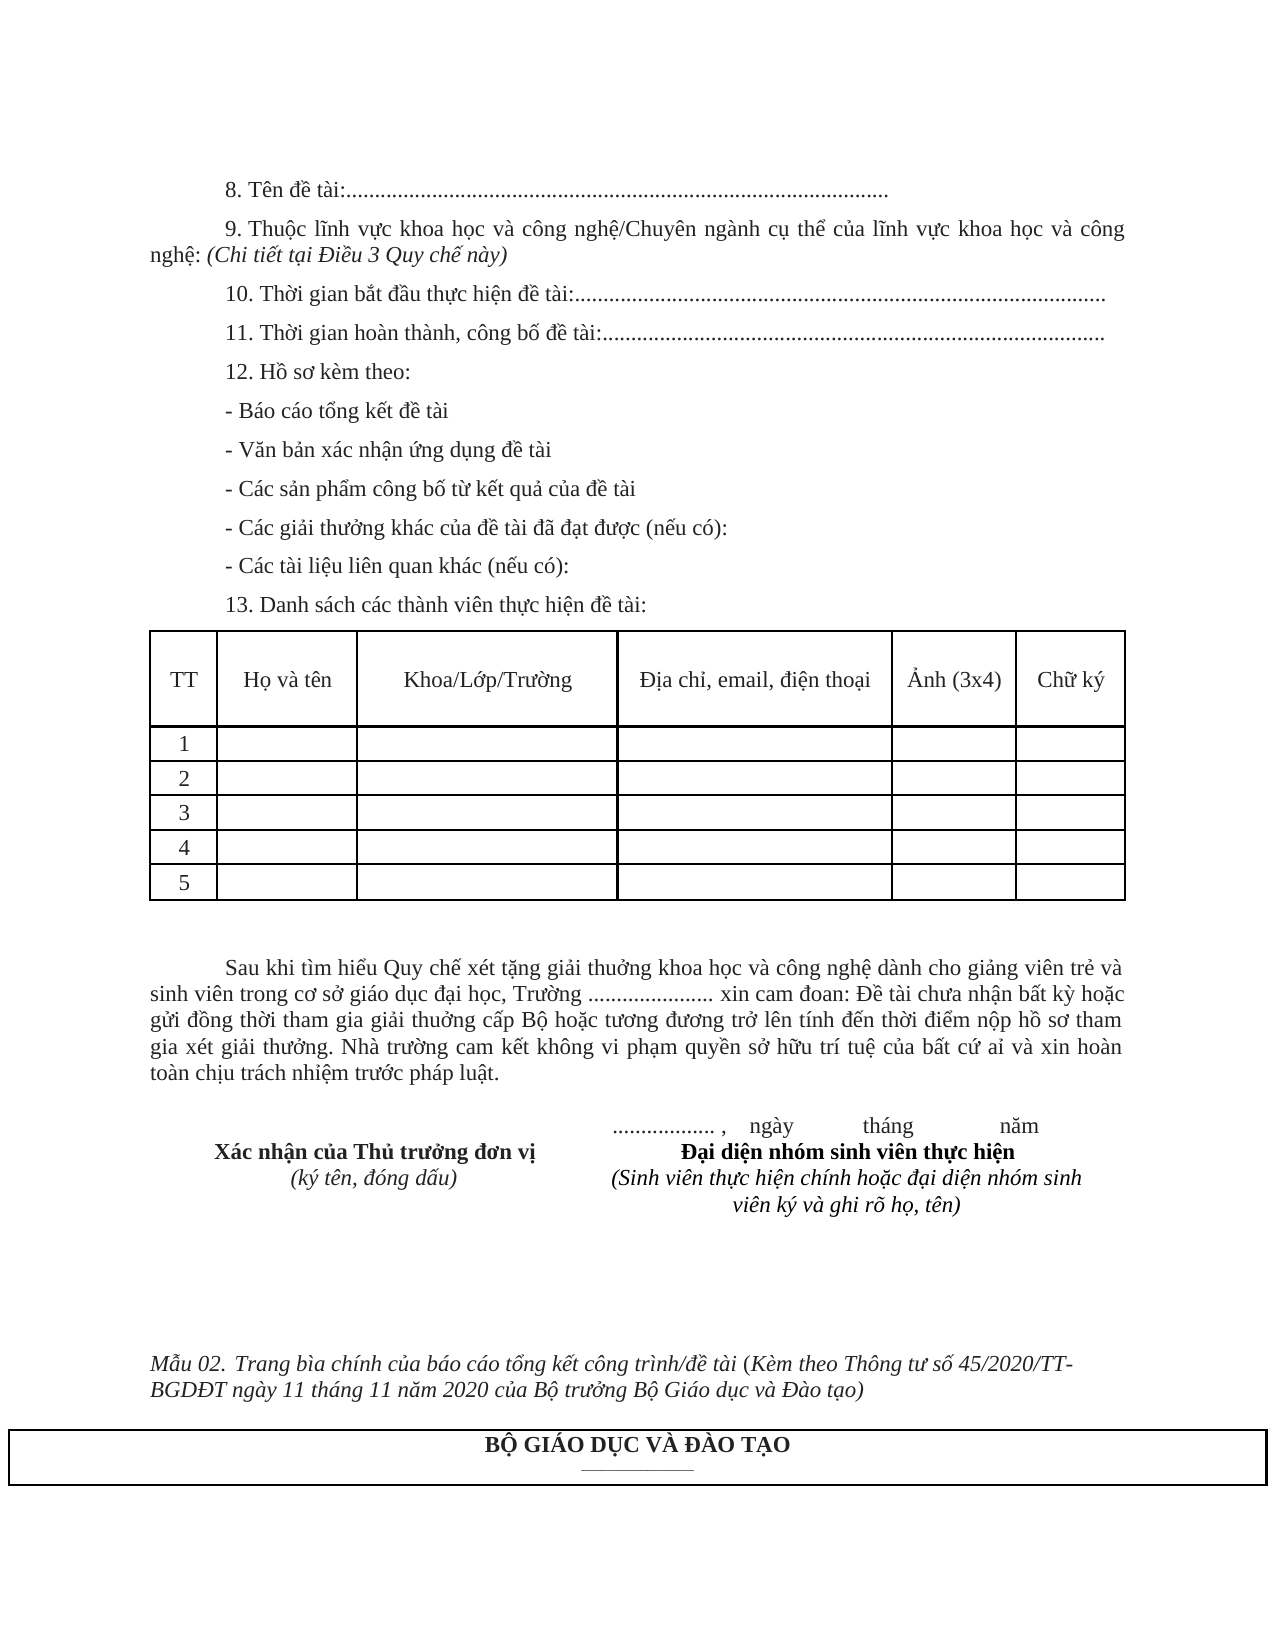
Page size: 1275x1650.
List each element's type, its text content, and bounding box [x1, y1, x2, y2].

table_cell [893, 728, 1015, 760]
text 8. Tên đề tài:............................................................................................... [150, 176, 1125, 203]
text 10. Thời gian bắt đầu thực hiện đề tài:............................................................................................. [150, 280, 1125, 307]
table_cell 3 [151, 796, 216, 828]
table_cell [358, 762, 616, 794]
text Mẫu 02. Trang bìa chính của báo cáo tổng kết công trình/đề tài (Kèm theo Thông tư số 45/2020/TT-BGDĐT ngày 11 tháng 11 năm 2020 của Bộ trưởng Bộ Giáo dục và Đào tạo) [150, 1349, 1125, 1402]
table_cell [1017, 865, 1124, 899]
text 12. Hồ sơ kèm theo: [150, 358, 1125, 384]
table_cell [218, 762, 356, 794]
table_cell [619, 831, 891, 863]
table_header Họ và tên [218, 632, 356, 725]
table_cell [358, 796, 616, 828]
table_header Xác nhận của Thủ trưởng đơn vị (ký tên, đóng dấu) [165, 1138, 585, 1218]
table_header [10, 1431, 1265, 1483]
text - Văn bản xác nhận ứng dụng đề tài [150, 436, 1125, 462]
text .................. , ngày tháng năm [150, 1112, 1125, 1138]
table_cell [893, 762, 1015, 794]
table_cell 5 [151, 865, 216, 899]
text - Các tài liệu liên quan khác (nếu có): [150, 552, 1125, 579]
table_cell [1017, 796, 1124, 828]
text 11. Thời gian hoàn thành, công bố đề tài:........................................................................................ [150, 319, 1125, 346]
table_cell [218, 796, 356, 828]
table_cell [893, 831, 1015, 863]
table_cell [619, 762, 891, 794]
text 13. Danh sách các thành viên thực hiện đề tài: [150, 591, 1125, 618]
text - Các sản phẩm công bố từ kết quả của đề tài [150, 475, 1125, 501]
table_cell [619, 865, 891, 899]
table_cell [893, 796, 1015, 828]
table_cell [1017, 762, 1124, 794]
table_cell [218, 831, 356, 863]
text Sau khi tìm hiểu Quy chế xét tặng giải thuởng khoa học và công nghệ dành cho giảng viên trẻ và sinh viên trong cơ sở giáo dục đại học, Trường ...................... xin cam đoan: Đề tài chưa nhận bất kỳ hoặc gửi đồng thời tham gia giải thuởng cấp Bộ hoặc tương đương trở lên tính đến thời điểm nộp hồ sơ tham gia xét giải thưởng. Nhà trường cam kết không vi phạm quyền sở hữu trí tuệ của bất cứ aỉ và xin hoàn toàn chịu trách nhỉệm trước pháp luật. [150, 954, 1125, 1085]
table_header Địa chỉ, email, điện thoại [619, 632, 891, 725]
text 9. Thuộc lĩnh vực khoa học và công nghệ/Chuyên ngành cụ thể của lĩnh vực khoa học và công nghệ: (Chi tiết tại Điều 3 Quy chế này) [150, 215, 1125, 268]
table_header Ảnh (3x4) [893, 632, 1015, 725]
text - Các giải thưởng khác của đề tài đã đạt được (nếu có): [150, 513, 1125, 540]
table_header TT [151, 632, 216, 725]
table_cell [1017, 728, 1124, 760]
text - Báo cáo tổng kết đề tài [150, 397, 1125, 423]
table_cell 1 [151, 728, 216, 760]
table_cell [358, 728, 616, 760]
table_cell 4 [151, 831, 216, 863]
table_header Chữ ký [1017, 632, 1124, 725]
table_cell [619, 796, 891, 828]
table_cell [893, 865, 1015, 899]
table_cell [218, 728, 356, 760]
table_cell 2 [151, 762, 216, 794]
table_cell [619, 728, 891, 760]
table_cell [358, 865, 616, 899]
table_cell [218, 865, 356, 899]
table_header Khoa/Lớp/Trường [358, 632, 616, 725]
table_cell [358, 831, 616, 863]
table_cell [1017, 831, 1124, 863]
table_header Đại diện nhóm sinh viên thực hiện (Sinh viên thực hiện chính hoặc đại diện nhóm sinh viên ký và ghi rõ họ, tên) [585, 1138, 1110, 1218]
